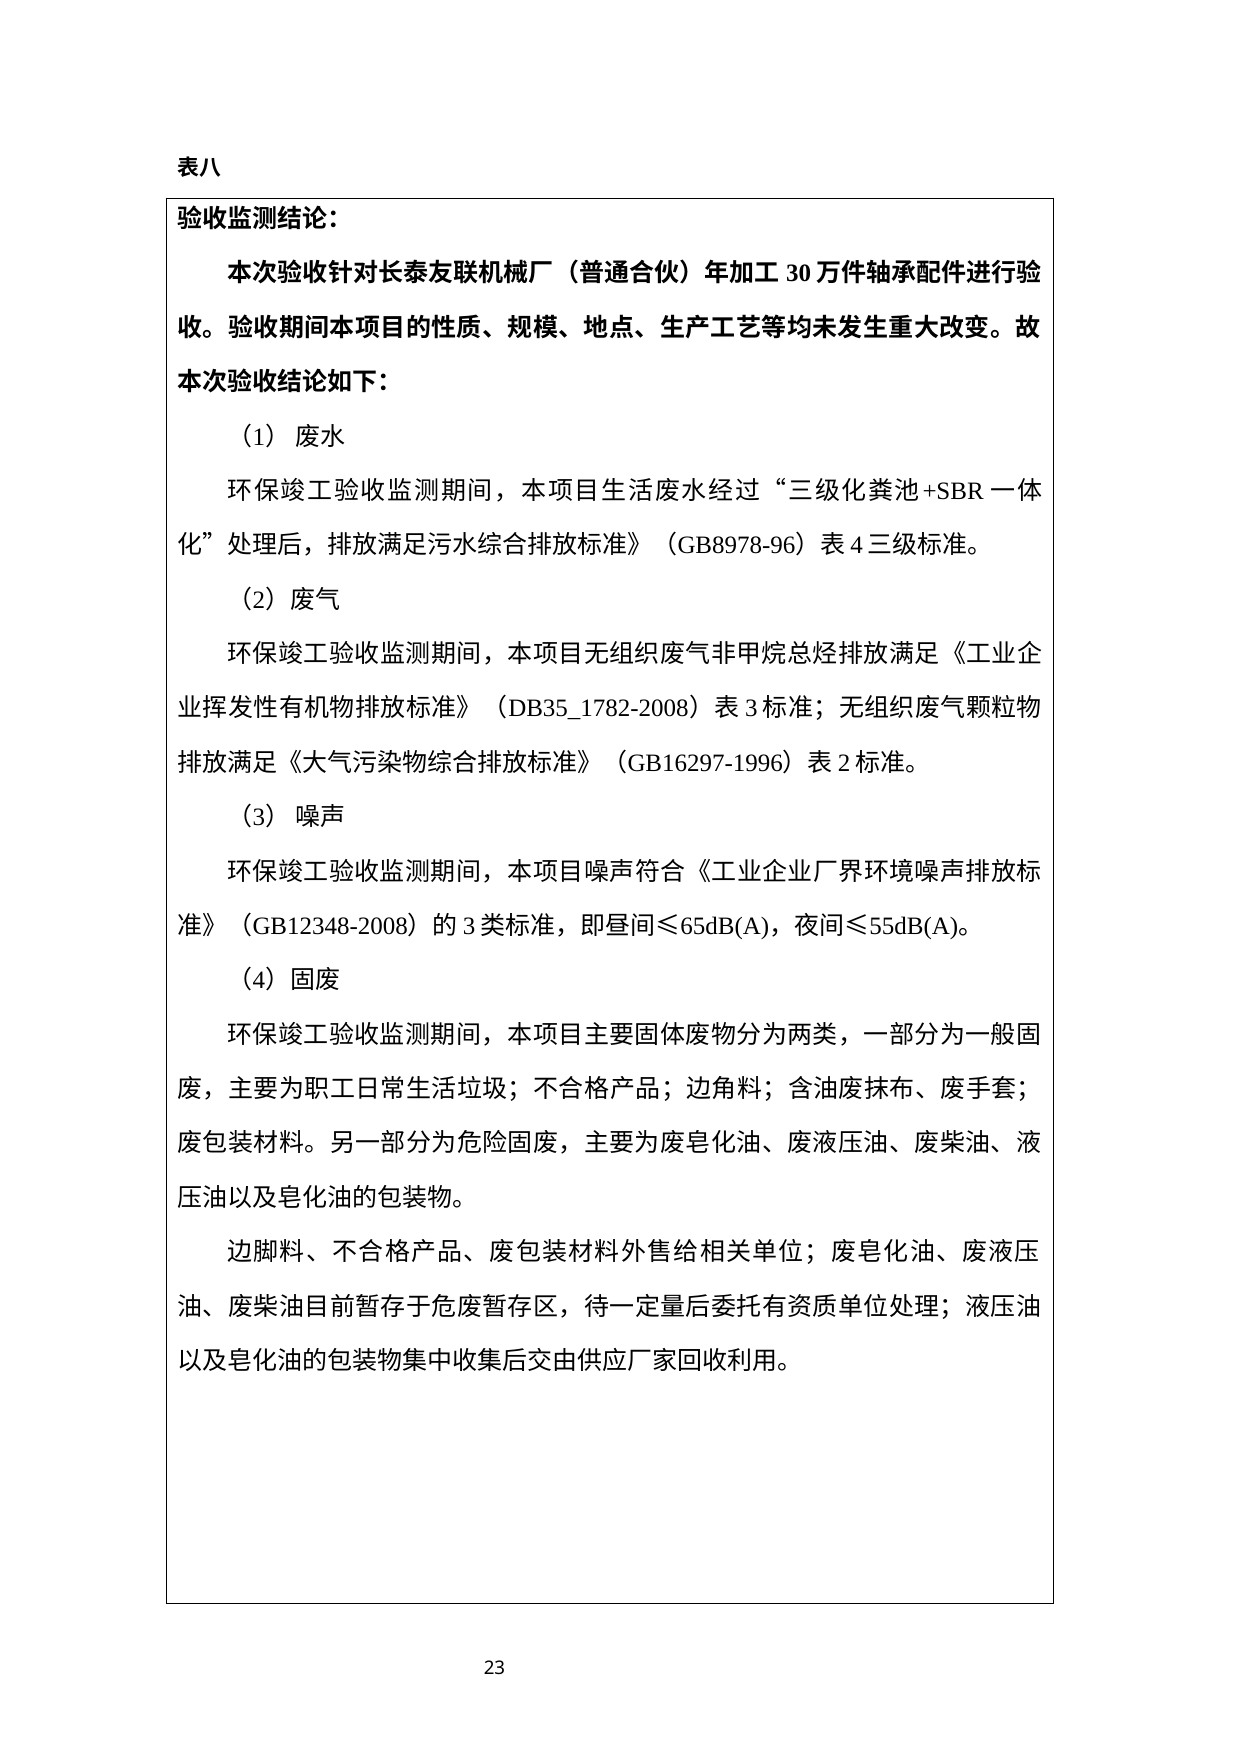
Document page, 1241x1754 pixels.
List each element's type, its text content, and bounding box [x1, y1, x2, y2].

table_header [167, 199, 1053, 1603]
text 表八 [177, 150, 1090, 182]
